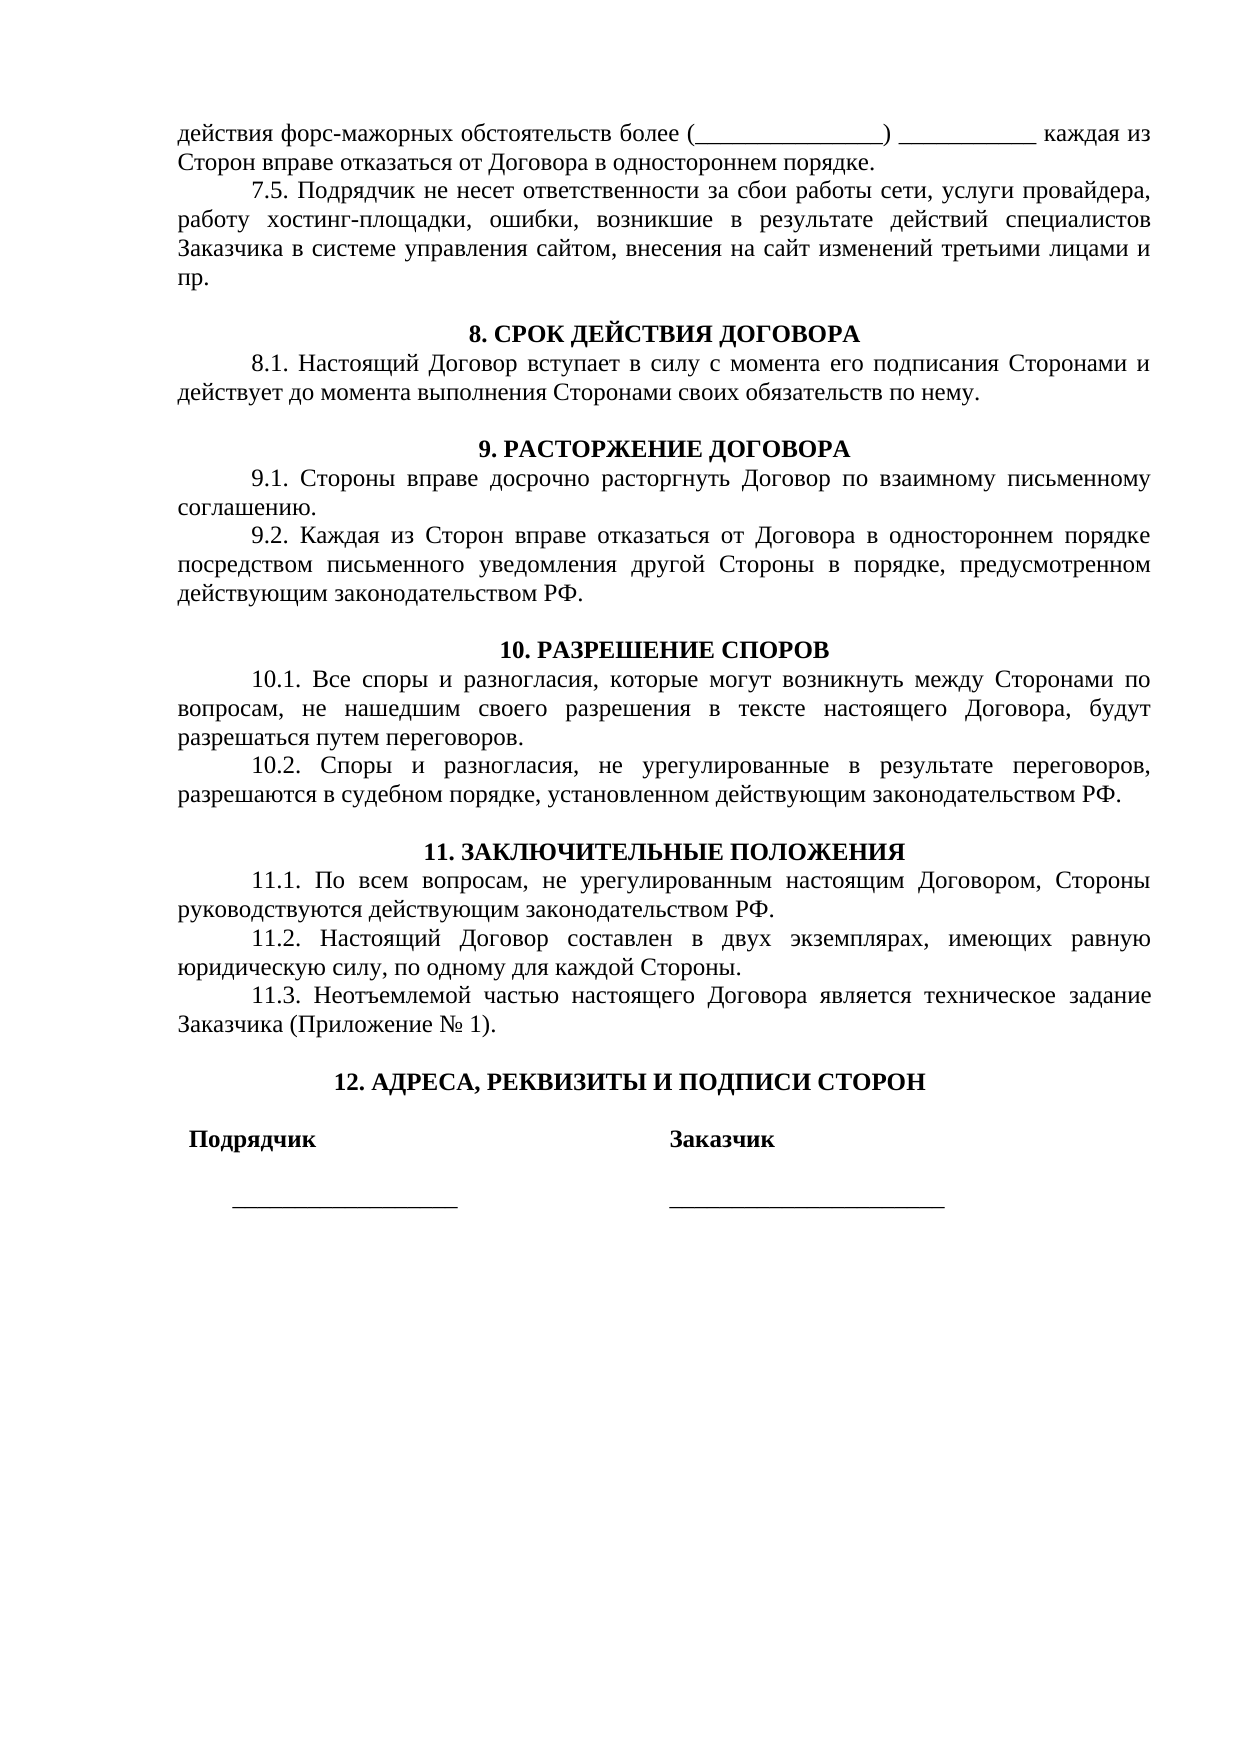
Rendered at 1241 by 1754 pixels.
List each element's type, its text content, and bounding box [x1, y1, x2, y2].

text 11.2. Настоящий Договор составлен в двух экземплярах, имеющих равную юридическую силу, по одному для каждой Стороны. [177, 923, 1152, 981]
text 11.1. По всем вопросам, не урегулированным настоящим Договором, Стороны руководствуются действующим законодательством РФ. [177, 866, 1152, 923]
text 9.1. Стороны вправе досрочно расторгнуть Договор по взаимному письменному соглашению. [177, 463, 1152, 521]
text 11.3. Неотъемлемой частью настоящего Договора является техническое задание Заказчика (Приложение № 1). [177, 981, 1152, 1038]
text 10. РАЗРЕШЕНИЕ СПОРОВ [177, 636, 1152, 664]
table_header Подрядчик __________________ [177, 1096, 658, 1297]
text 10.2. Споры и разногласия, не урегулированные в результате переговоров, разрешаются в судебном порядке, установленном действующим законодательством РФ. [177, 751, 1152, 808]
text 7.5. Подрядчик не несет ответственности за сбои работы сети, услуги провайдера, работу хостинг-площадки, ошибки, возникшие в результате действий специалистов Заказчика в системе управления сайтом, внесения на сайт изменений третьими лицами и пр. [177, 176, 1152, 291]
text 11. ЗАКЛЮЧИТЕЛЬНЫЕ ПОЛОЖЕНИЯ [177, 837, 1152, 866]
table_header Заказчик ______________________ [658, 1096, 1152, 1297]
text 9.2. Каждая из Сторон вправе отказаться от Договора в одностороннем порядке посредством письменного уведомления другой Стороны в порядке, предусмотренном действующим законодательством РФ. [177, 521, 1152, 607]
text 8. СРОК ДЕЙСТВИЯ ДОГОВОРА [177, 319, 1152, 348]
text 12. АДРЕСА, РЕКВИЗИТЫ И ПОДПИСИ СТОРОН [177, 1067, 1152, 1096]
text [177, 118, 1152, 176]
text 9. РАСТОРЖЕНИЕ ДОГОВОРА [177, 434, 1152, 463]
text 8.1. Настоящий Договор вступает в силу с момента его подписания Сторонами и действует до момента выполнения Сторонами своих обязательств по нему. [177, 348, 1152, 406]
text 10.1. Все споры и разногласия, которые могут возникнуть между Сторонами по вопросам, не нашедшим своего разрешения в тексте настоящего Договора, будут разрешаться путем переговоров. [177, 664, 1152, 751]
